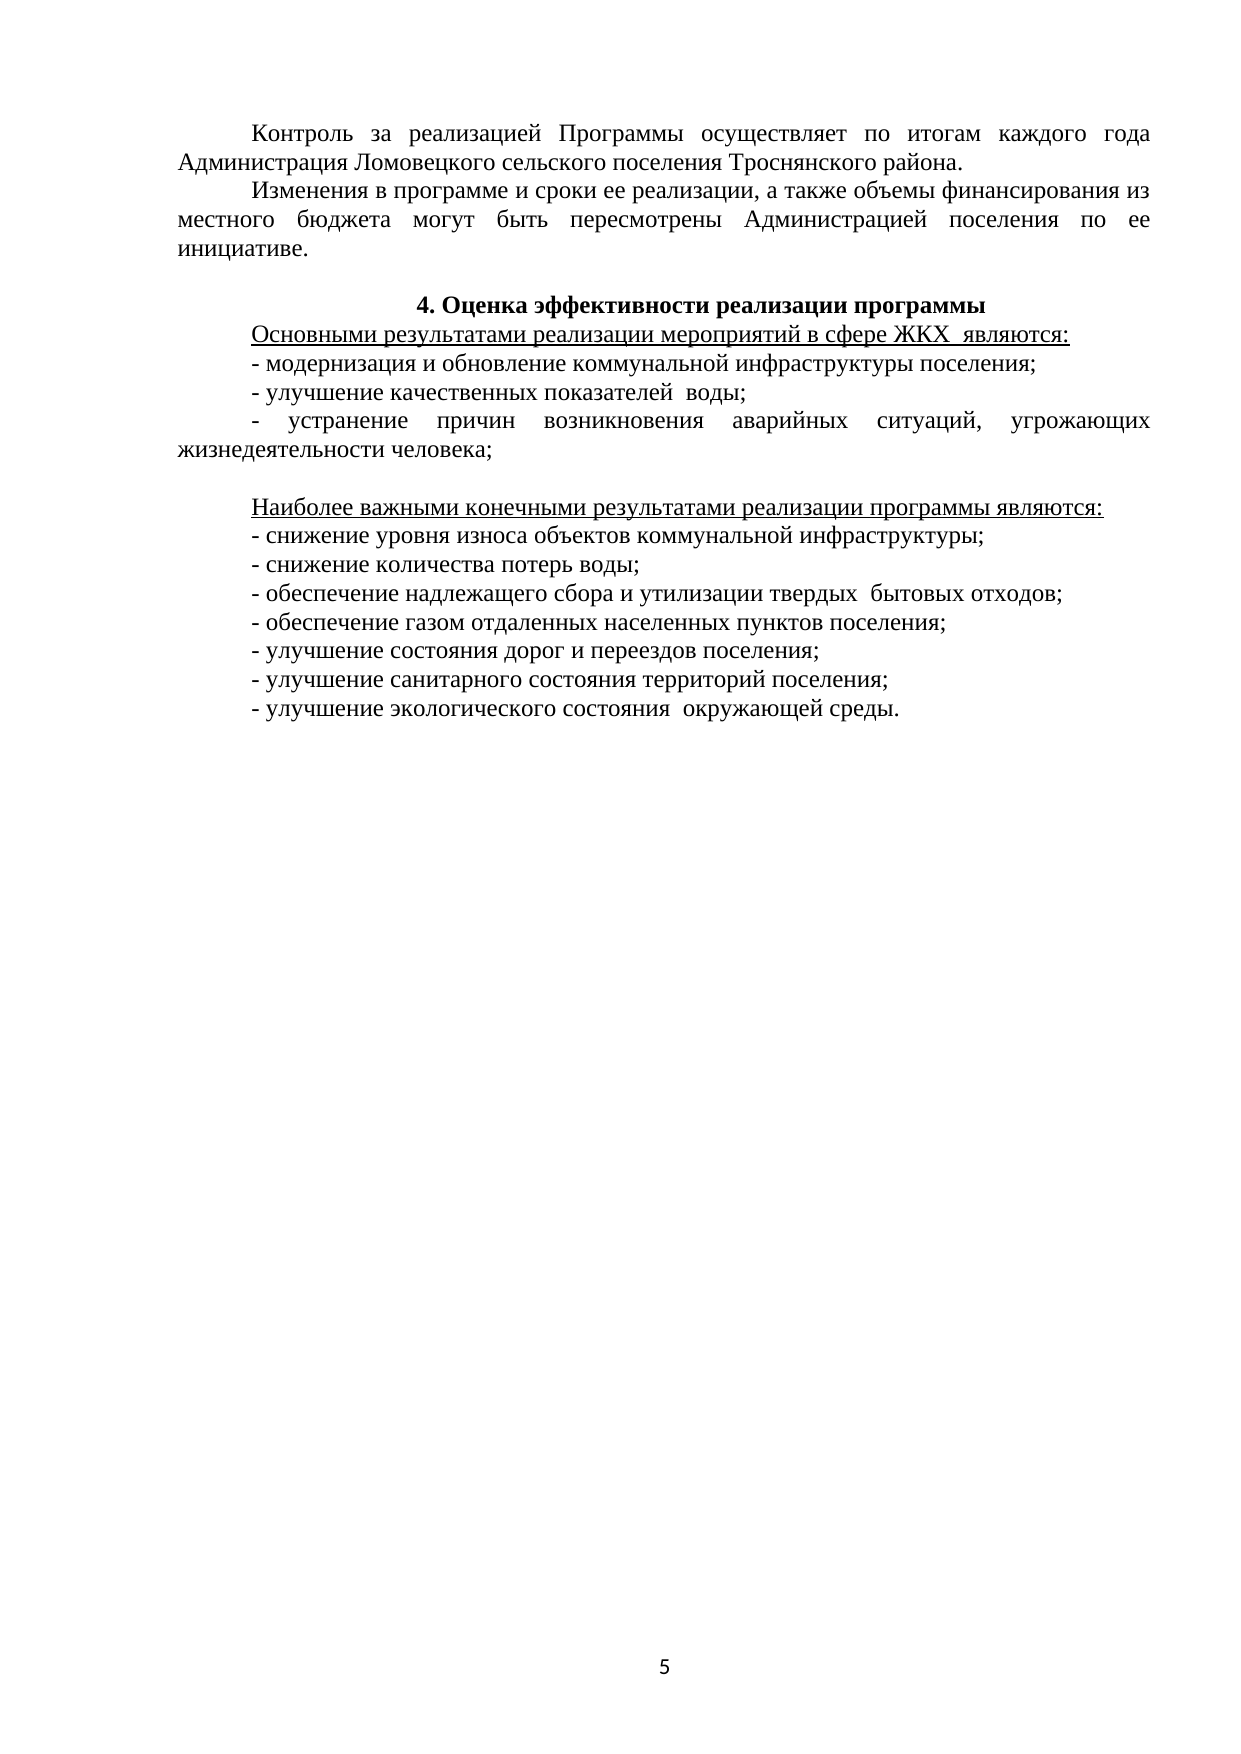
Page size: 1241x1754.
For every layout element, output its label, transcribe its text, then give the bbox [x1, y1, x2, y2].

text Основными результатами реализации мероприятий в сфере ЖКХ являются: [177, 319, 1152, 348]
text - модернизация и обновление коммунальной инфраструктуры поселения; [177, 348, 1152, 377]
text - улучшение санитарного состояния территорий поселения; [177, 664, 1152, 693]
text - улучшение качественных показателей воды; [177, 377, 1152, 406]
text - снижение уровня износа объектов коммунальной инфраструктуры; [177, 521, 1152, 549]
text - обеспечение газом отдаленных населенных пунктов поселения; [177, 607, 1152, 636]
text - обеспечение надлежащего сбора и утилизации твердых бытовых отходов; [177, 578, 1152, 607]
text - устранение причин возникновения аварийных ситуаций, угрожающих жизнедеятельности человека; [177, 406, 1152, 463]
text 4. Оценка эффективности реализации программы [177, 291, 1152, 319]
text Наиболее важными конечными результатами реализации программы являются: [177, 492, 1152, 521]
text Контроль за реализацией Программы осуществляет по итогам каждого года Администрация Ломовецкого сельского поселения Троснянского района. [177, 118, 1152, 176]
text - улучшение состояния дорог и переездов поселения; [177, 636, 1152, 664]
text - снижение количества потерь воды; [177, 549, 1152, 578]
text - улучшение экологического состояния окружающей среды. [177, 693, 1152, 722]
text Изменения в программе и сроки ее реализации, а также объемы финансирования из местного бюджета могут быть пересмотрены Администрацией поселения по ее инициативе. [177, 176, 1152, 262]
